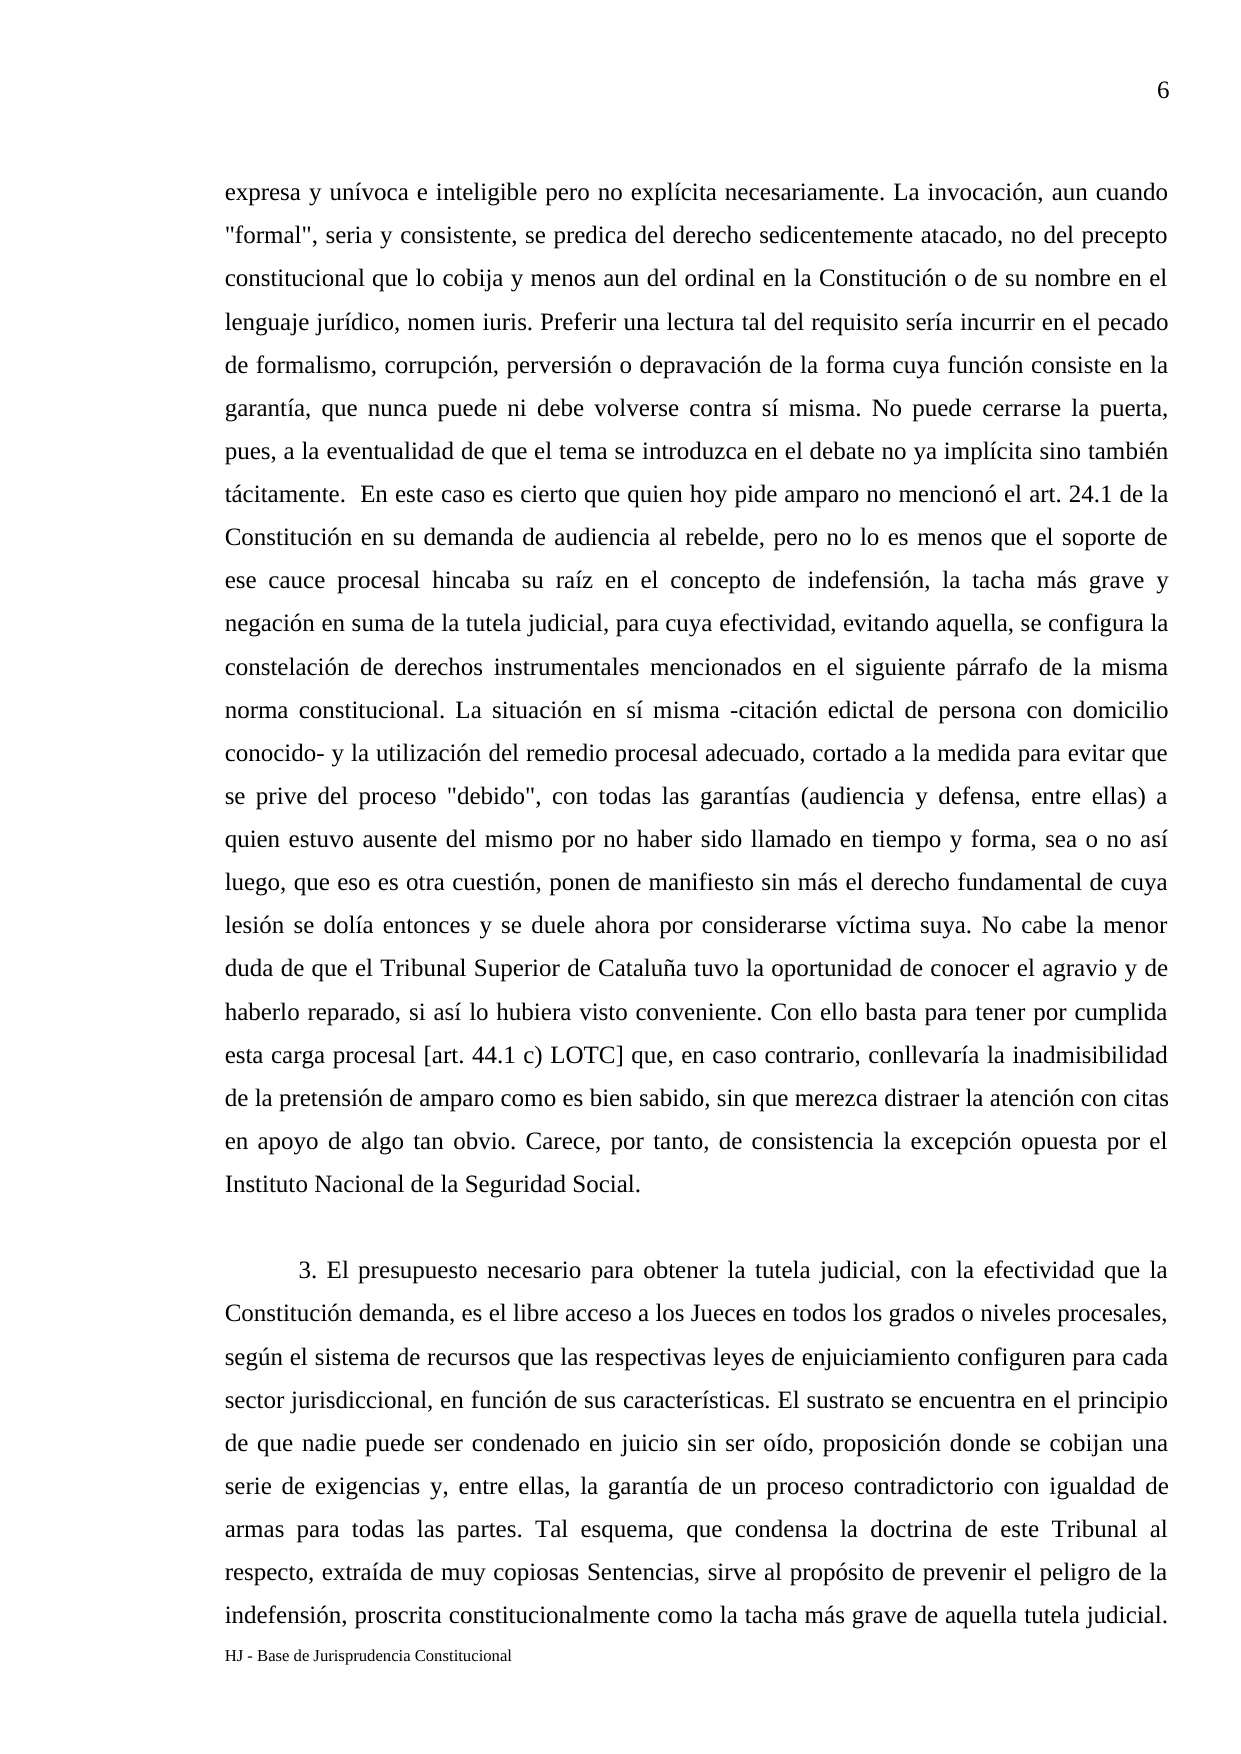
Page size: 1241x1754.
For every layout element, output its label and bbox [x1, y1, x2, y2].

text [224, 1255, 1169, 1629]
text [224, 177, 1169, 1198]
